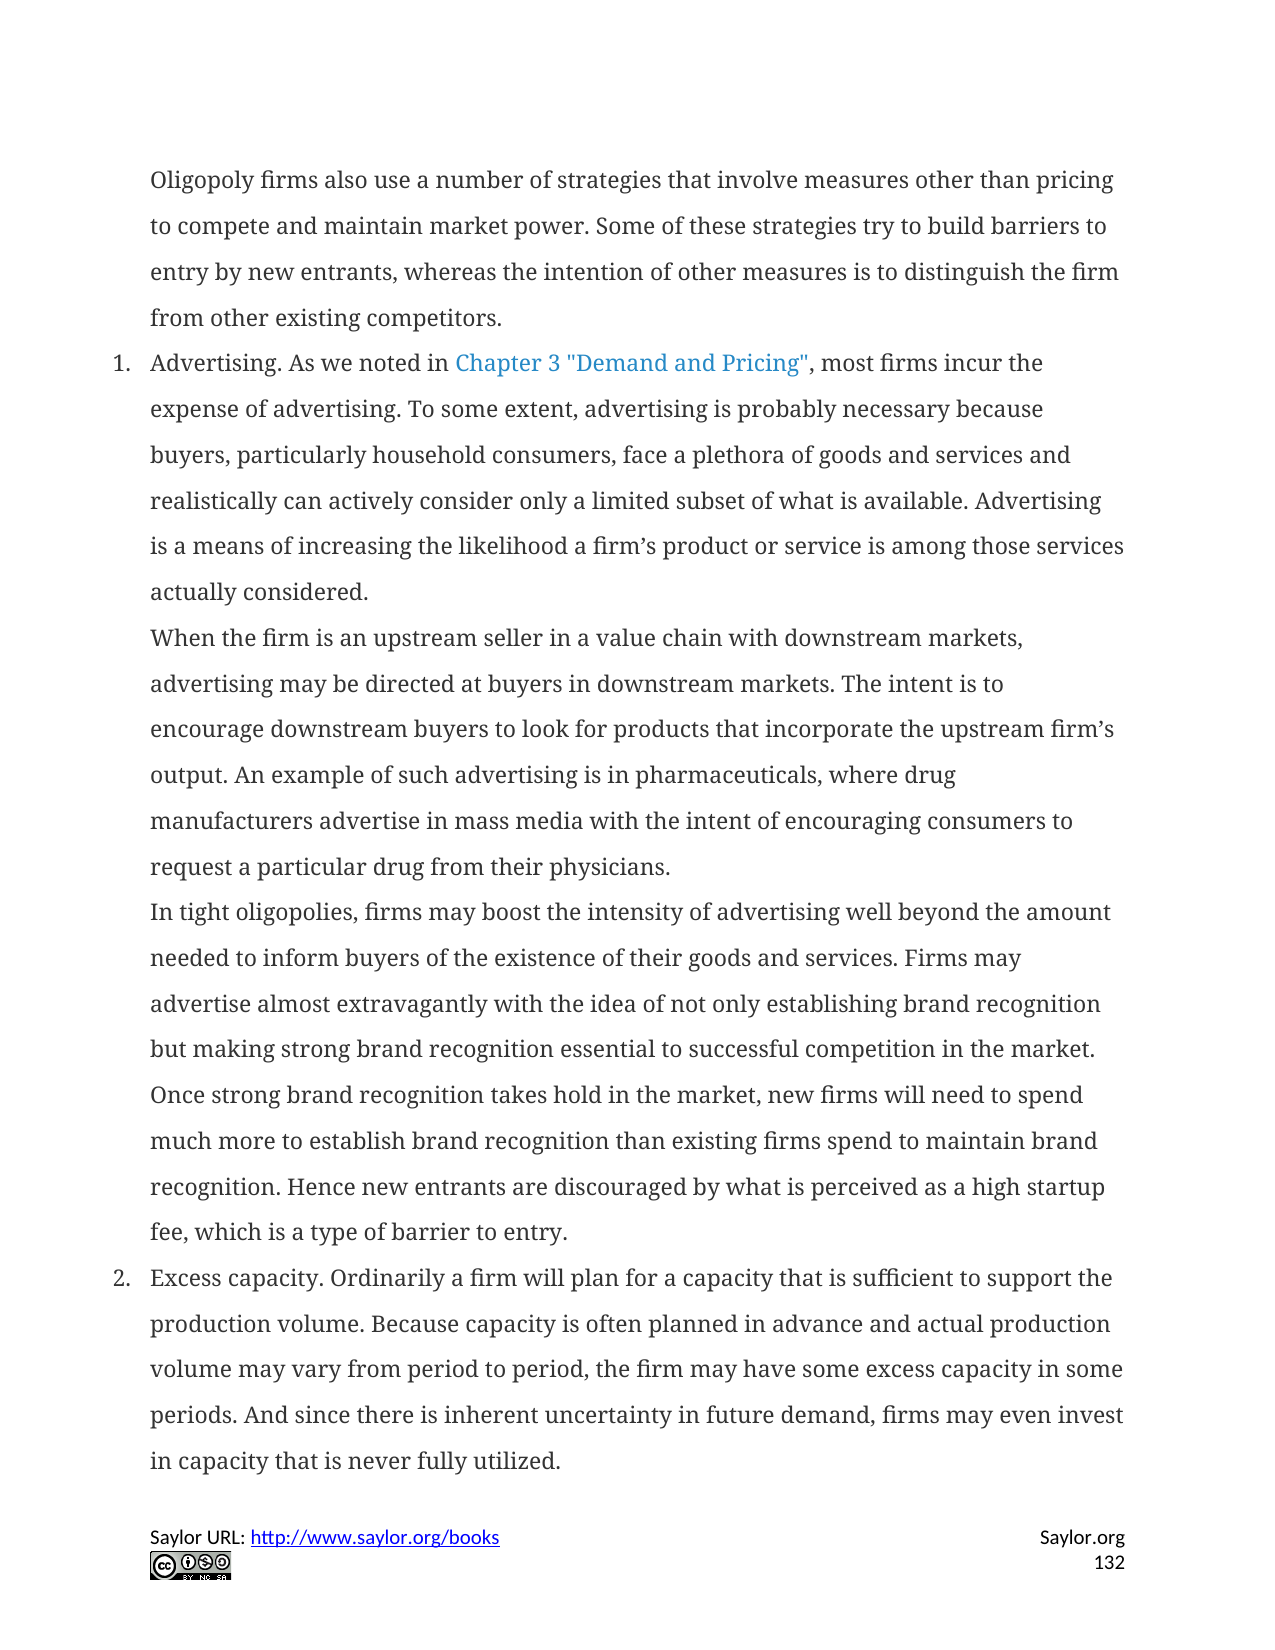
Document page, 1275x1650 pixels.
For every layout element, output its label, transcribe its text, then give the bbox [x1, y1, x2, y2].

text Oligopoly firms also use a number of strategies that involve measures other than pricing to compete and maintain market power. Some of these strategies try to build barriers to entry by new entrants, whereas the intention of other measures is to distinguish the firm from other existing competitors. [150, 150, 1125, 333]
picture [150, 1551, 232, 1580]
list Excess capacity. Ordinarily a firm will plan for a capacity that is sufficient to support the production volume. Because capacity is often planned in advance and actual production volume may vary from period to period, the firm may have some excess capacity in some periods. And since there is inherent uncertainty in future demand, firms may even invest in capacity that is never fully utilized. [112, 1247, 1125, 1476]
text In tight oligopolies, firms may boost the intensity of advertising well beyond the amount needed to inform buyers of the existence of their goods and services. Firms may advertise almost extravagantly with the idea of not only establishing brand recognition but making strong brand recognition essential to successful competition in the market. Once strong brand recognition takes hold in the market, new firms will need to spend much more to establish brand recognition than existing firms spend to maintain brand recognition. Hence new entrants are discouraged by what is perceived as a high startup fee, which is a type of barrier to entry. [150, 882, 1125, 1247]
text When the firm is an upstream seller in a value chain with downstream markets, advertising may be directed at buyers in downstream markets. The intent is to encourage downstream buyers to look for products that incorporate the upstream firm’s output. An example of such advertising is in pharmaceuticals, where drug manufacturers advertise in mass media with the intent of encouraging consumers to request a particular drug from their physicians. [150, 607, 1125, 882]
list Advertising. As we noted in Chapter 3 "Demand and Pricing", most firms incur the expense of advertising. To some extent, advertising is probably necessary because buyers, particularly household consumers, face a plethora of goods and services and realistically can actively consider only a limited subset of what is available. Advertising is a means of increasing the likelihood a firm’s product or service is among those services actually considered. [112, 333, 1125, 607]
